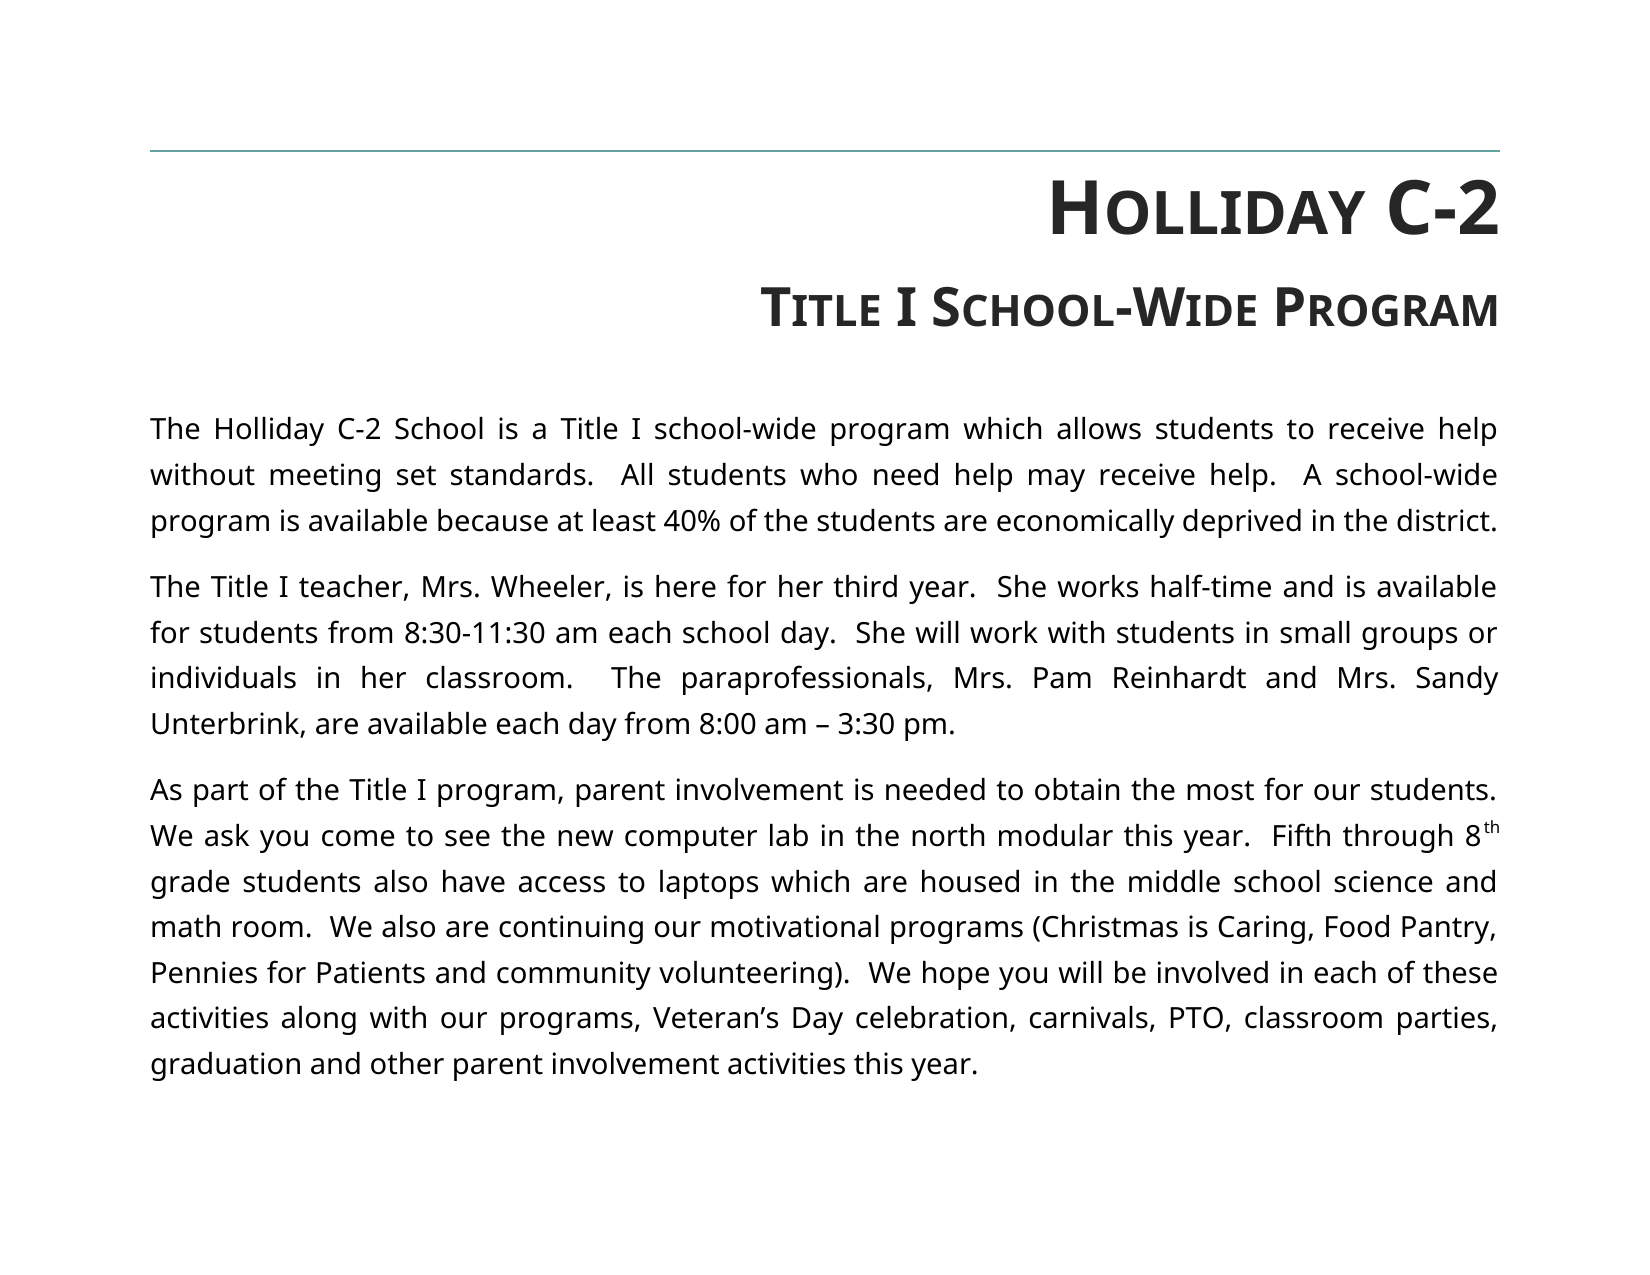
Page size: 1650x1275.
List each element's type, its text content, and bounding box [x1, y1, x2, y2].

text The Holliday C-2 School is a Title I school-wide program which allows students to receive help without meeting set standards. All students who need help may receive help. A school-wide program is available because at least 40% of the students are economically deprived in the district. [150, 408, 1500, 539]
text As part of the Title I program, parent involvement is needed to obtain the most for our students. We ask you come to see the new computer lab in the north modular this year. Fifth through 8th grade students also have access to laptops which are housed in the middle school science and math room. We also are continuing our motivational programs (Christmas is Caring, Food Pantry, Pennies for Patients and community volunteering). We hope you will be involved in each of these activities along with our programs, Veteran’s Day celebration, carnivals, PTO, classroom parties, graduation and other parent involvement activities this year. [150, 769, 1500, 1083]
title Title I School-Wide Program [150, 265, 1500, 343]
title Holliday C-2 [150, 152, 1500, 256]
text The Title I teacher, Mrs. Wheeler, is here for her third year. She works half-time and is available for students from 8:30-11:30 am each school day. She will work with students in small groups or individuals in her classroom. The paraprofessionals, Mrs. Pam Reinhardt and Mrs. Sandy Unterbrink, are available each day from 8:00 am – 3:30 pm. [150, 566, 1500, 743]
